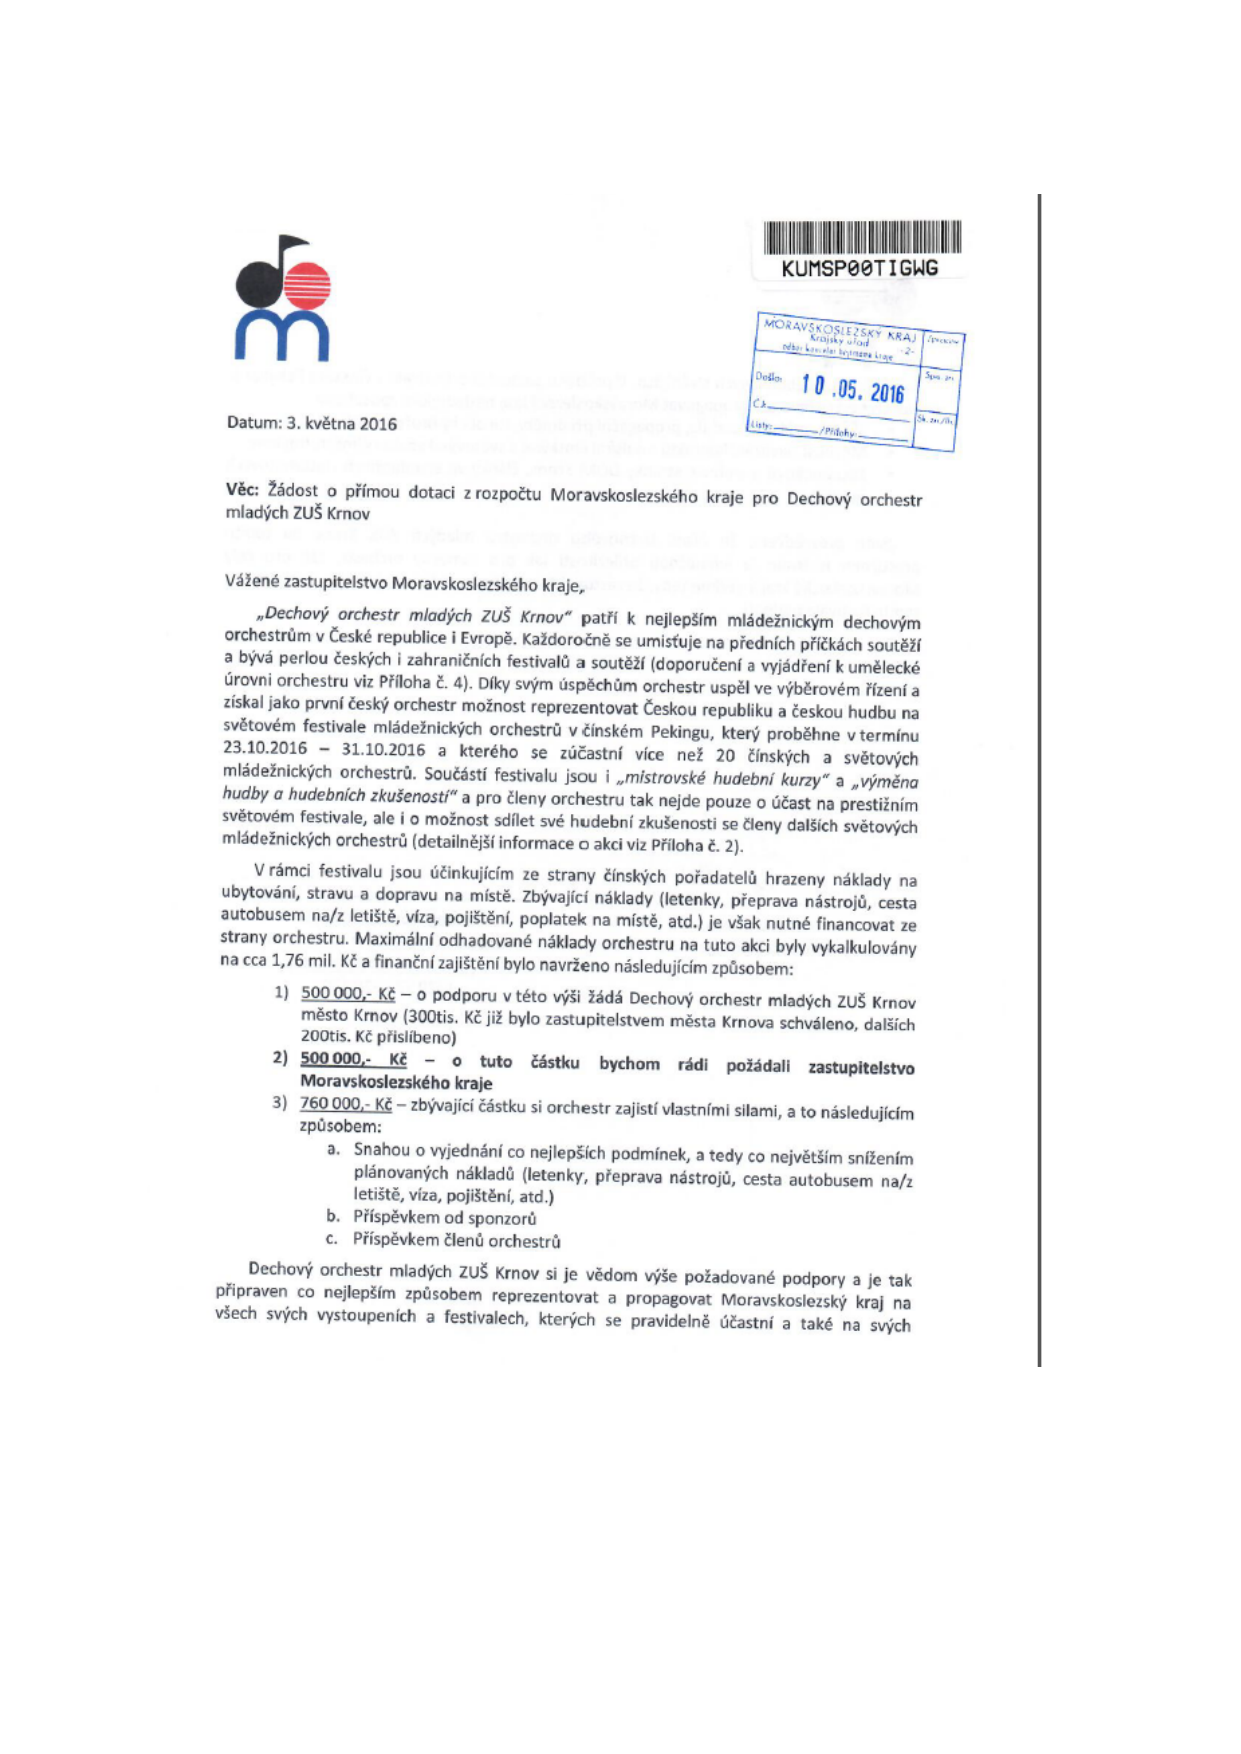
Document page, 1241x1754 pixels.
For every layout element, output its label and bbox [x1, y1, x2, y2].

picture [147, 194, 1042, 1367]
